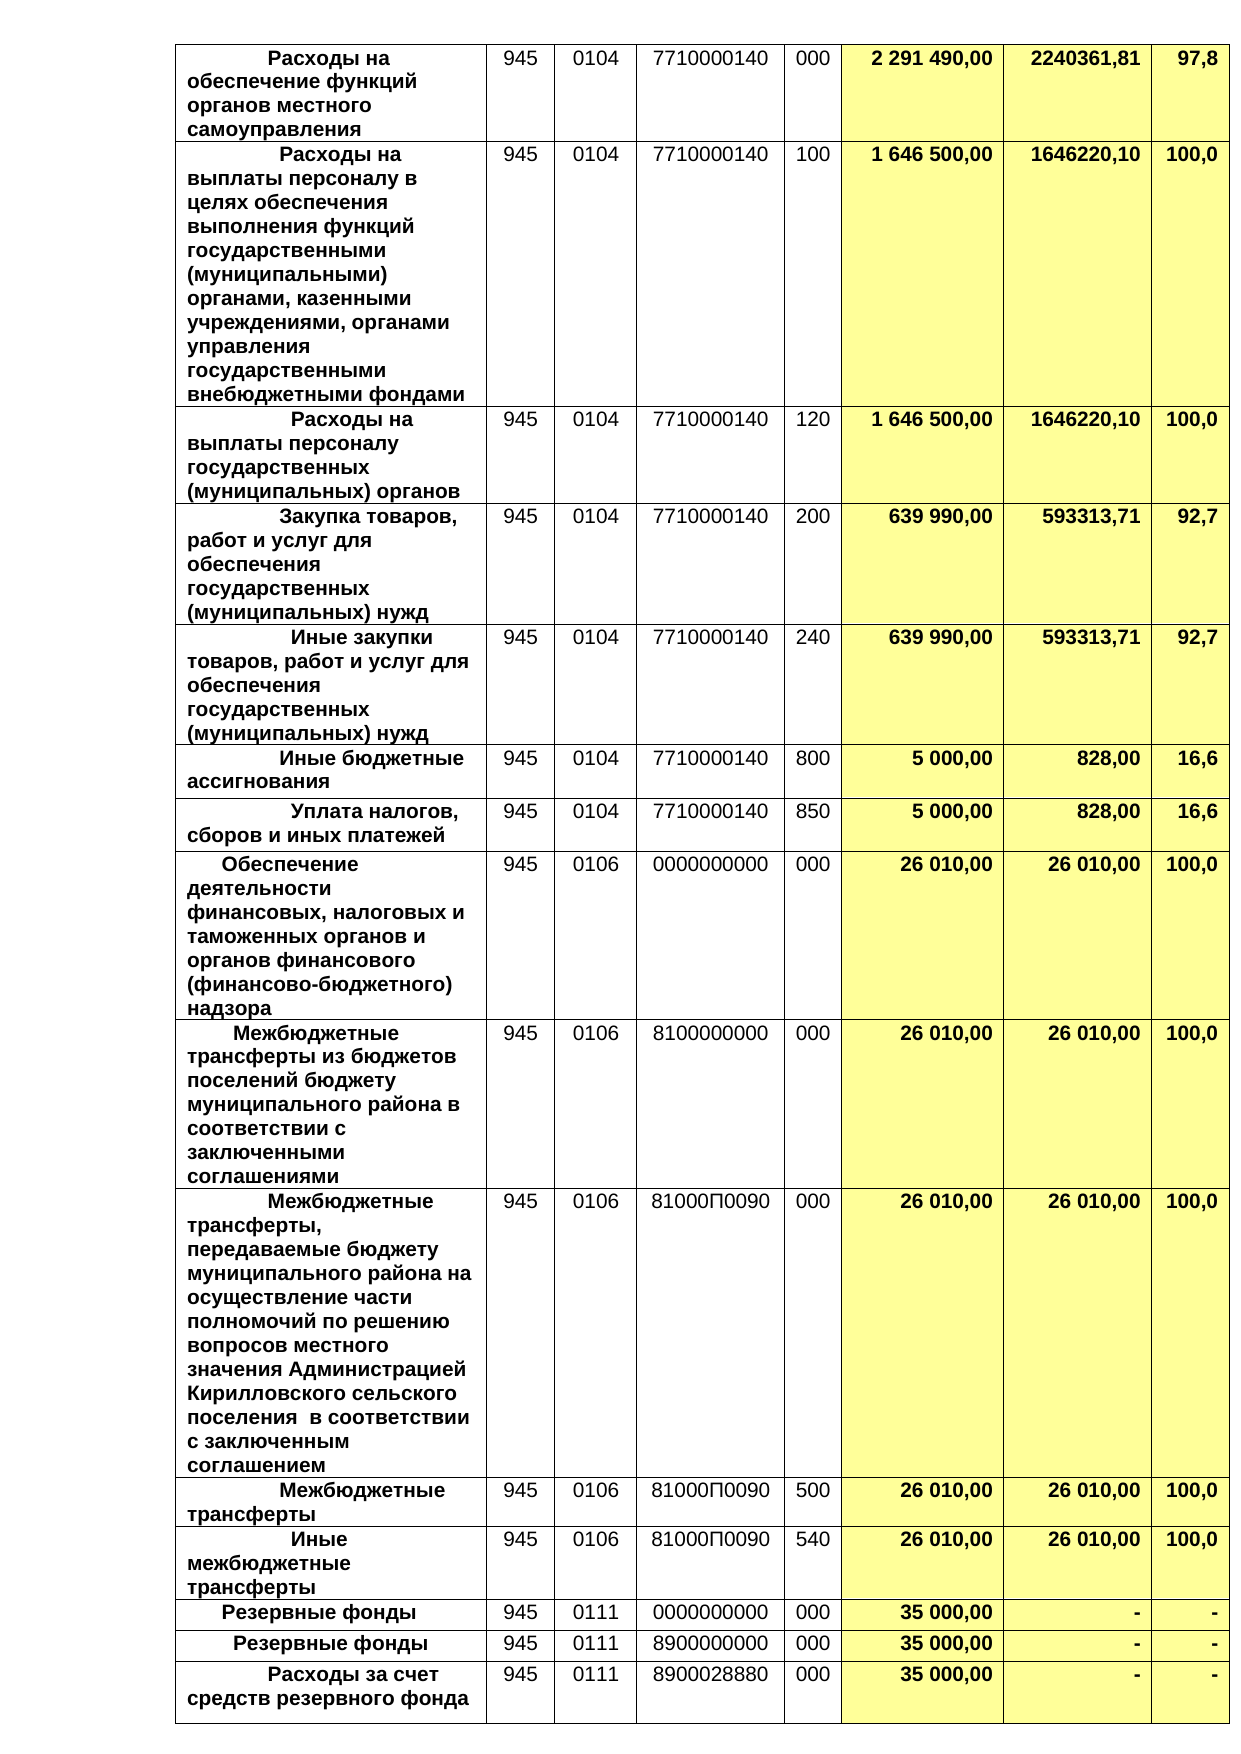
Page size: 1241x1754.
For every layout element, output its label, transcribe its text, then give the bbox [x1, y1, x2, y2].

table_cell - [1152, 1631, 1229, 1661]
table_cell 0111 [555, 1662, 636, 1723]
table_cell - [1152, 1662, 1229, 1723]
table_cell 945 [487, 1527, 554, 1598]
table_cell 100 [785, 142, 841, 406]
table_cell Иные бюджетные ассигнования [176, 745, 486, 797]
table_cell 26 010,00 [842, 1020, 1003, 1188]
table_cell 639 990,00 [842, 504, 1003, 623]
table_cell 7710000140 [637, 625, 784, 744]
table_cell 120 [785, 407, 841, 503]
table_cell 945 [487, 407, 554, 503]
table_cell 0106 [555, 1189, 636, 1477]
table_cell 945 [487, 1189, 554, 1477]
table_cell 1646220,10 [1004, 407, 1151, 503]
table_cell Резервные фонды [176, 1631, 486, 1661]
table_cell 0000000000 [637, 1600, 784, 1630]
table_cell 500 [785, 1478, 841, 1526]
table_cell 97,8 [1152, 45, 1229, 141]
table_cell - [1004, 1600, 1151, 1630]
table_cell 0111 [555, 1600, 636, 1630]
table_cell 16,6 [1152, 799, 1229, 851]
table_cell 945 [487, 1478, 554, 1526]
table_cell 26 010,00 [1004, 1189, 1151, 1477]
table_cell 0104 [555, 45, 636, 141]
table_cell 850 [785, 799, 841, 851]
table_cell 92,7 [1152, 625, 1229, 744]
table_cell Межбюджетные трансферты из бюджетов поселений бюджету муниципального района в соответствии с заключенными соглашениями [176, 1020, 486, 1188]
table_cell 26 010,00 [842, 1478, 1003, 1526]
table_cell 000 [785, 1662, 841, 1723]
table_cell 35 000,00 [842, 1600, 1003, 1630]
table_cell 7710000140 [637, 142, 784, 406]
table_cell 240 [785, 625, 841, 744]
table_cell 0104 [555, 745, 636, 797]
table_cell 100,0 [1152, 1527, 1229, 1598]
table_cell 100,0 [1152, 142, 1229, 406]
table_cell 0106 [555, 1478, 636, 1526]
table_cell 945 [487, 745, 554, 797]
table_cell 945 [487, 852, 554, 1019]
table_cell 26 010,00 [842, 1189, 1003, 1477]
table_cell 7710000140 [637, 745, 784, 797]
table_cell 1646220,10 [1004, 142, 1151, 406]
table_cell 800 [785, 745, 841, 797]
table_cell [176, 1662, 486, 1723]
table_cell 0106 [555, 1527, 636, 1598]
table_cell 1 646 500,00 [842, 142, 1003, 406]
table_cell 16,6 [1152, 745, 1229, 797]
table_cell 0111 [555, 1631, 636, 1661]
table_cell 828,00 [1004, 799, 1151, 851]
table_cell 1 646 500,00 [842, 407, 1003, 503]
table_cell Иные межбюджетные трансферты [176, 1527, 486, 1598]
table_cell 35 000,00 [842, 1631, 1003, 1661]
table_cell Резервные фонды [176, 1600, 486, 1630]
table_cell 945 [487, 1600, 554, 1630]
table_cell 945 [487, 625, 554, 744]
table_cell 945 [487, 1020, 554, 1188]
table_cell 100,0 [1152, 407, 1229, 503]
table_cell 81000П0090 [637, 1189, 784, 1477]
table_cell 000 [785, 1189, 841, 1477]
table_cell 945 [487, 504, 554, 623]
table_cell 100,0 [1152, 852, 1229, 1019]
table_cell 26 010,00 [842, 852, 1003, 1019]
table_cell 0104 [555, 504, 636, 623]
table_cell 7710000140 [637, 407, 784, 503]
table_cell 8100000000 [637, 1020, 784, 1188]
table_cell 26 010,00 [1004, 1020, 1151, 1188]
table_cell 26 010,00 [1004, 1478, 1151, 1526]
table_cell 0104 [555, 799, 636, 851]
table_cell 8900028880 [637, 1662, 784, 1723]
table_cell 945 [487, 799, 554, 851]
table_cell 35 000,00 [842, 1662, 1003, 1723]
table_cell 26 010,00 [842, 1527, 1003, 1598]
table_cell 100,0 [1152, 1189, 1229, 1477]
table_cell 100,0 [1152, 1020, 1229, 1188]
table_cell 0000000000 [637, 852, 784, 1019]
table_cell 0106 [555, 1020, 636, 1188]
table_cell 0104 [555, 142, 636, 406]
table_cell 100,0 [1152, 1478, 1229, 1526]
table_cell 540 [785, 1527, 841, 1598]
table_cell 2 291 490,00 [842, 45, 1003, 141]
table_cell 593313,71 [1004, 504, 1151, 623]
table_cell 945 [487, 45, 554, 141]
table_cell 0104 [555, 407, 636, 503]
table_cell 945 [487, 1631, 554, 1661]
table_cell - [1152, 1600, 1229, 1630]
table_cell Расходы на выплаты персоналу государственных (муниципальных) органов [176, 407, 486, 503]
table_cell Расходы на выплаты персоналу в целях обеспечения выполнения функций государственными (муниципальными) органами, казенными учреждениями, органами управления государственными внебюджетными фондами [176, 142, 486, 406]
table_cell Межбюджетные трансферты, передаваемые бюджету муниципального района на осуществление части полномочий по решению вопросов местного значения Администрацией Кирилловского сельского поселения в соответствии с заключенным соглашением [176, 1189, 486, 1477]
table_cell 5 000,00 [842, 799, 1003, 851]
table_cell 0104 [555, 625, 636, 744]
table_cell Уплата налогов, сборов и иных платежей [176, 799, 486, 851]
table_cell 26 010,00 [1004, 1527, 1151, 1598]
table_cell Обеспечение деятельности финансовых, налоговых и таможенных органов и органов финансового (финансово-бюджетного) надзора [176, 852, 486, 1019]
table_cell - [1004, 1631, 1151, 1661]
table_cell 945 [487, 1662, 554, 1723]
table_cell 000 [785, 852, 841, 1019]
table_cell - [1004, 1662, 1151, 1723]
table_cell 000 [785, 45, 841, 141]
table_cell 81000П0090 [637, 1527, 784, 1598]
table_cell 000 [785, 1020, 841, 1188]
table_cell 945 [487, 142, 554, 406]
table_cell 5 000,00 [842, 745, 1003, 797]
table_cell 7710000140 [637, 45, 784, 141]
table_cell 639 990,00 [842, 625, 1003, 744]
table_cell 92,7 [1152, 504, 1229, 623]
table_cell 8900000000 [637, 1631, 784, 1661]
table_cell Иные закупки товаров, работ и услуг для обеспечения государственных (муниципальных) нужд [176, 625, 486, 744]
table_cell 200 [785, 504, 841, 623]
table_cell 000 [785, 1631, 841, 1661]
table_cell Закупка товаров, работ и услуг для обеспечения государственных (муниципальных) нужд [176, 504, 486, 623]
table_cell 000 [785, 1600, 841, 1630]
table_cell 2240361,81 [1004, 45, 1151, 141]
table_cell Расходы на обеспечение функций органов местного самоуправления [176, 45, 486, 141]
table_cell 26 010,00 [1004, 852, 1151, 1019]
table_cell 828,00 [1004, 745, 1151, 797]
table_cell 0106 [555, 852, 636, 1019]
table_cell 7710000140 [637, 799, 784, 851]
table_cell 81000П0090 [637, 1478, 784, 1526]
table_cell 593313,71 [1004, 625, 1151, 744]
table_cell Межбюджетные трансферты [176, 1478, 486, 1526]
table_cell 7710000140 [637, 504, 784, 623]
